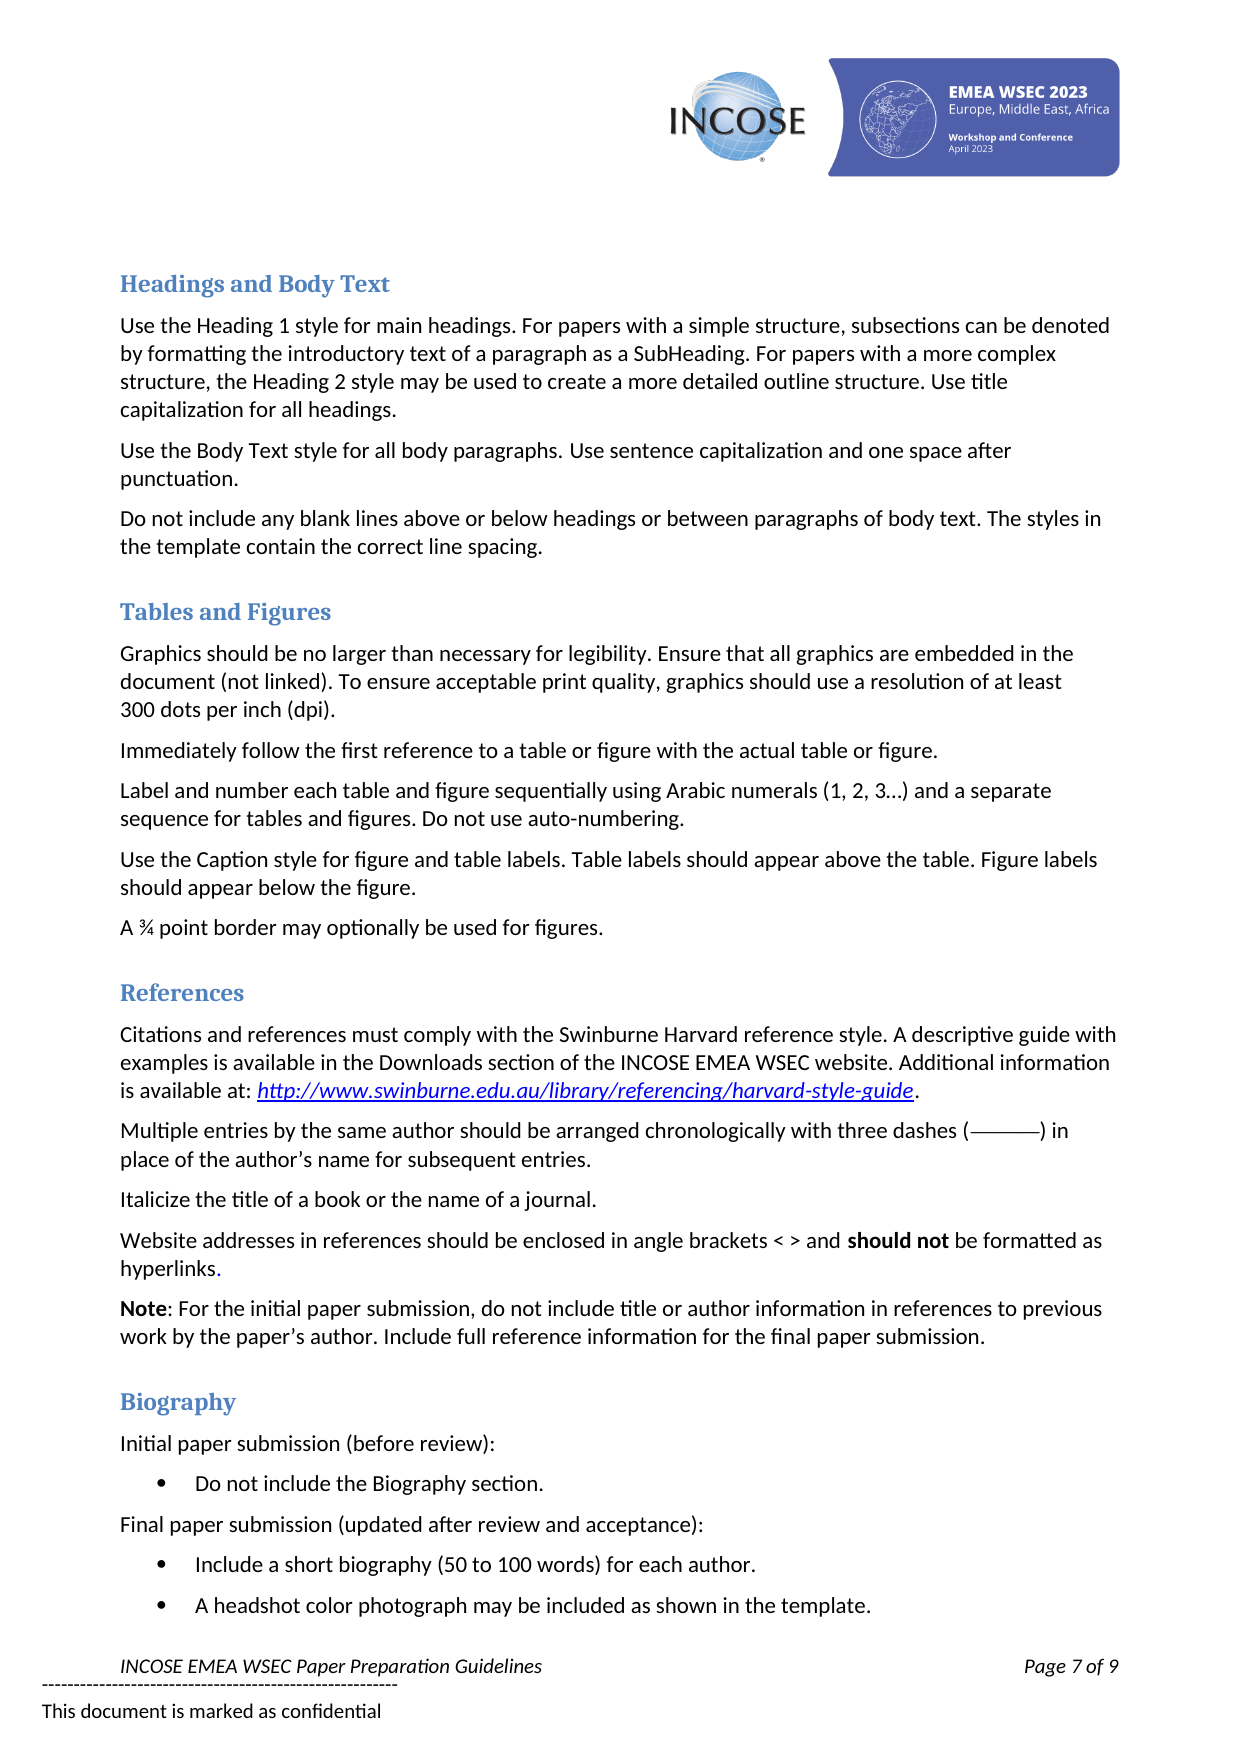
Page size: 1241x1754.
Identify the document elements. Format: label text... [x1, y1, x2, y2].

text Final paper submission (updated after review and acceptance): [120, 1510, 1120, 1538]
text Label and number each table and figure sequentially using Arabic numerals (1, 2, 3…) and a separate sequence for tables and figures. Do not use auto-numbering. [120, 776, 1120, 832]
text Use the Heading 1 style for main headings. For papers with a simple structure, subsections can be denoted by formatting the introductory text of a paragraph as a SubHeading. For papers with a more complex structure, the Heading 2 style may be used to create a more detailed outline structure. Use title capitalization for all headings. [120, 311, 1120, 423]
text Multiple entries by the same author should be arranged chronologically with three dashes (———) in place of the author’s name for subsequent entries. [120, 1117, 1120, 1173]
text Immediately follow the first reference to a table or figure with the actual table or figure. [120, 736, 1120, 764]
subtitle Biography [120, 1388, 1120, 1417]
text Italicize the title of a book or the name of a journal. [120, 1185, 1120, 1213]
text A headshot color photograph may be included as shown in the template. [157, 1591, 1120, 1619]
picture [648, 56, 1121, 178]
subtitle Headings and Body Text [120, 270, 1120, 299]
text Website addresses in references should be enclosed in angle brackets < > and should not be formatted as hyperlinks. [120, 1226, 1120, 1282]
text A ¾ point border may optionally be used for figures. [120, 913, 1120, 941]
text Include a short biography (50 to 100 words) for each author. [157, 1551, 1120, 1579]
subtitle References [120, 979, 1120, 1008]
subtitle Tables and Figures [120, 598, 1120, 627]
text Do not include the Biography section. [157, 1469, 1120, 1498]
text Do not include any blank lines above or below headings or between paragraphs of body text. The styles in the template contain the correct line spacing. [120, 504, 1120, 560]
text Note: For the initial paper submission, do not include title or author information in references to previous work by the paper’s author. Include full reference information for the final paper submission. [120, 1294, 1120, 1350]
text Citations and references must comply with the Swinburne Harvard reference style. A descriptive guide with examples is available in the Downloads section of the INCOSE EMEA WSEC website. Additional information is available at: http://www.swinburne.edu.au/library/referencing/harvard-style-guide. [120, 1020, 1120, 1104]
text Use the Caption style for figure and table labels. Table labels should appear above the table. Figure labels should appear below the figure. [120, 845, 1120, 901]
text Initial paper submission (before review): [120, 1429, 1120, 1457]
text Graphics should be no larger than necessary for legibility. Ensure that all graphics are embedded in the document (not linked). To ensure acceptable print quality, graphics should use a resolution of at least 300 dots per inch (dpi). [120, 639, 1120, 723]
text Use the Body Text style for all body paragraphs. Use sentence capitalization and one space after punctuation. [120, 436, 1120, 492]
